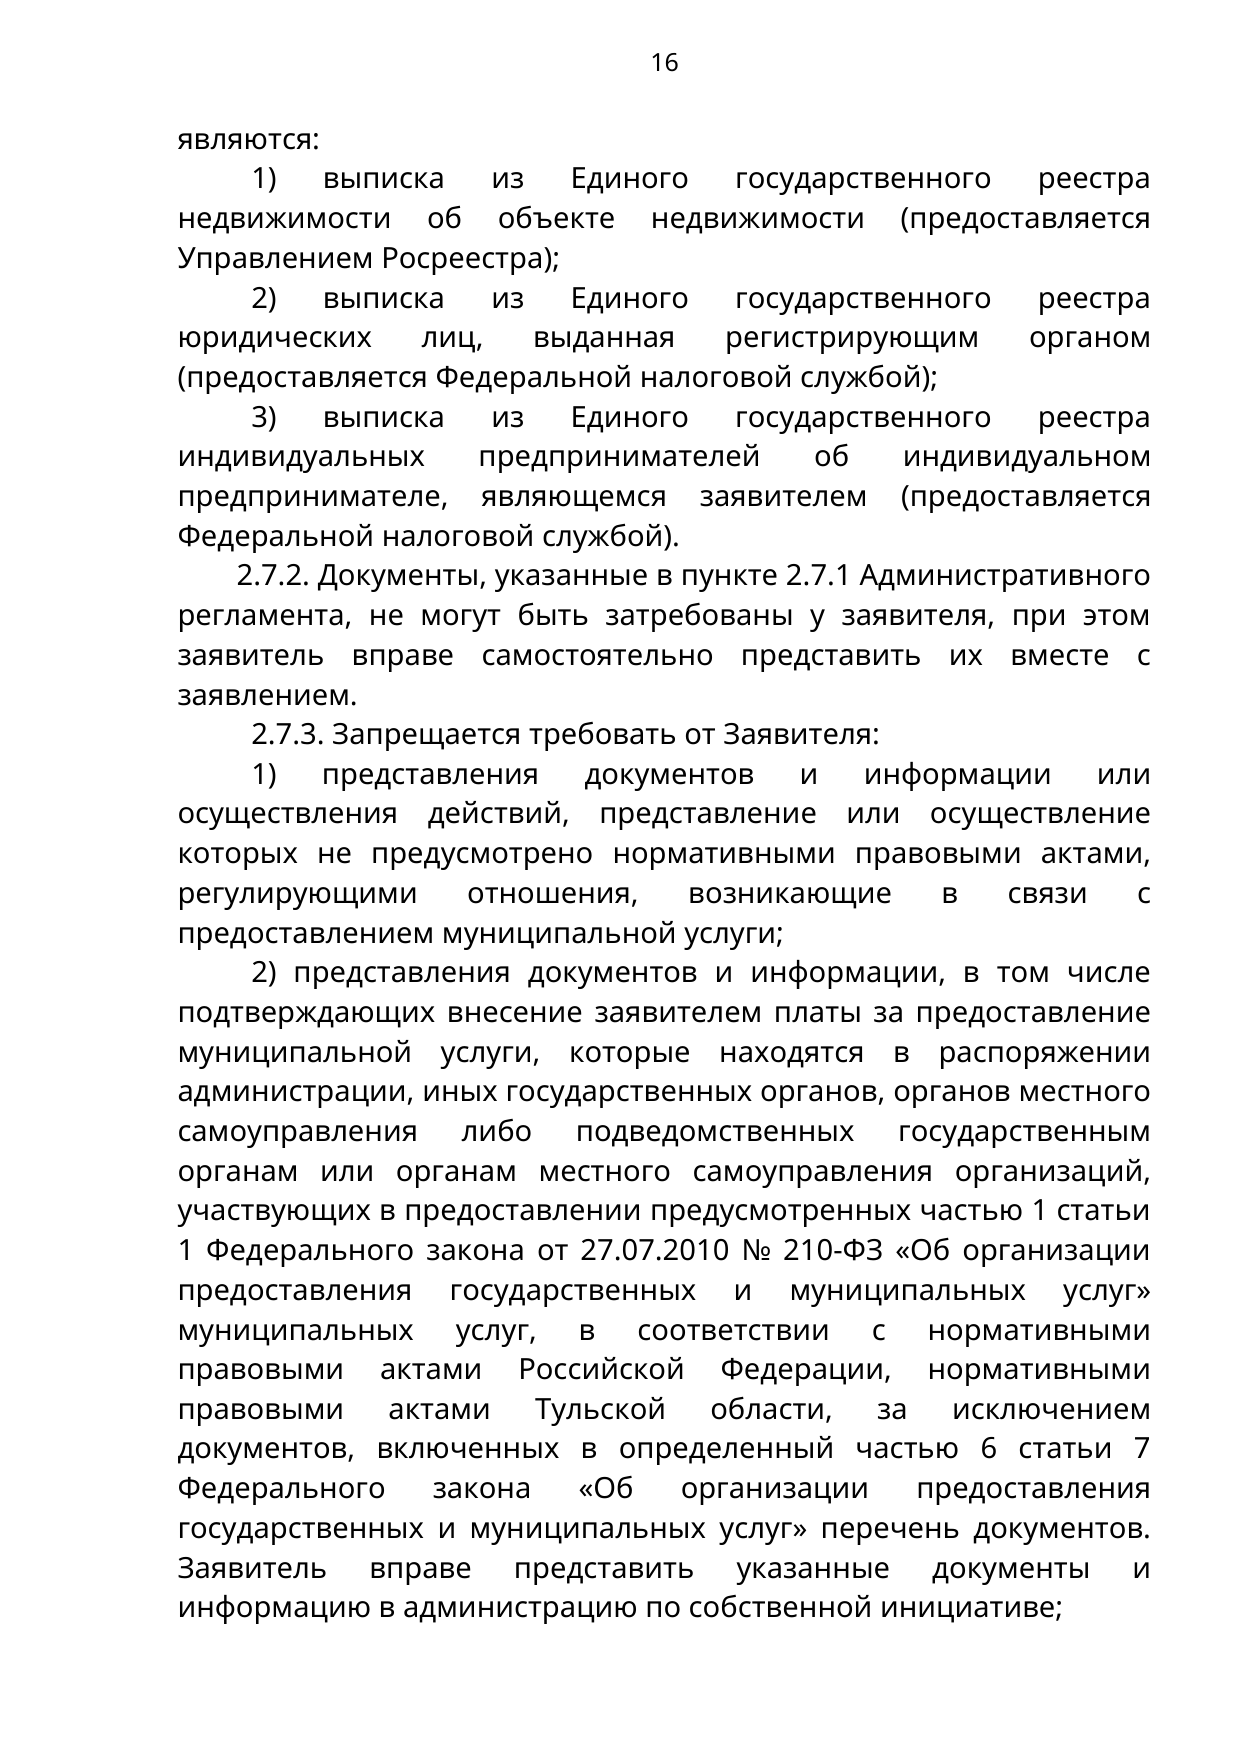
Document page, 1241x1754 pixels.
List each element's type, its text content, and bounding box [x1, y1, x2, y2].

list 2.7.2. Документы, указанные в пункте 2.7.1 Административного регламента, не могут быть затребованы у заявителя, при этом заявитель вправе самостоятельно представить их вместе с заявлением. [177, 555, 1152, 713]
list 2) представления документов и информации, в том числе подтверждающих внесение заявителем платы за предоставление муниципальной услуги, которые находятся в распоряжении администрации, иных государственных органов, органов местного самоуправления либо подведомственных государственным органам или органам местного самоуправления организаций, участвующих в предоставлении предусмотренных частью 1 статьи 1 Федерального закона от 27.07.2010 № 210-ФЗ «Об организации предоставления государственных и муниципальных услуг» муниципальных услуг, в соответствии с нормативными правовыми актами Российской Федерации, нормативными правовыми актами Тульской области, за исключением документов, включенных в определенный частью 6 статьи 7 Федерального закона «Об организации предоставления государственных и муниципальных услуг» перечень документов. Заявитель вправе представить указанные документы и информацию в администрацию по собственной инициативе; [177, 952, 1152, 1626]
text 1) выписка из Единого государственного реестра недвижимости об объекте недвижимости (предоставляется Управлением Росреестра); [177, 158, 1152, 277]
list 1) представления документов и информации или осуществления действий, представление или осуществление которых не предусмотрено нормативными правовыми актами, регулирующими отношения, возникающие в связи с предоставлением муниципальной услуги; [177, 753, 1152, 952]
list 2.7.3. Запрещается требовать от Заявителя: [177, 713, 1152, 753]
text 2) выписка из Единого государственного реестра юридических лиц, выданная регистрирующим органом (предоставляется Федеральной налоговой службой); [177, 277, 1152, 396]
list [177, 118, 1152, 158]
text 3) выписка из Единого государственного реестра индивидуальных предпринимателей об индивидуальном предпринимателе, являющемся заявителем (предоставляется Федеральной налоговой службой). [177, 396, 1152, 555]
